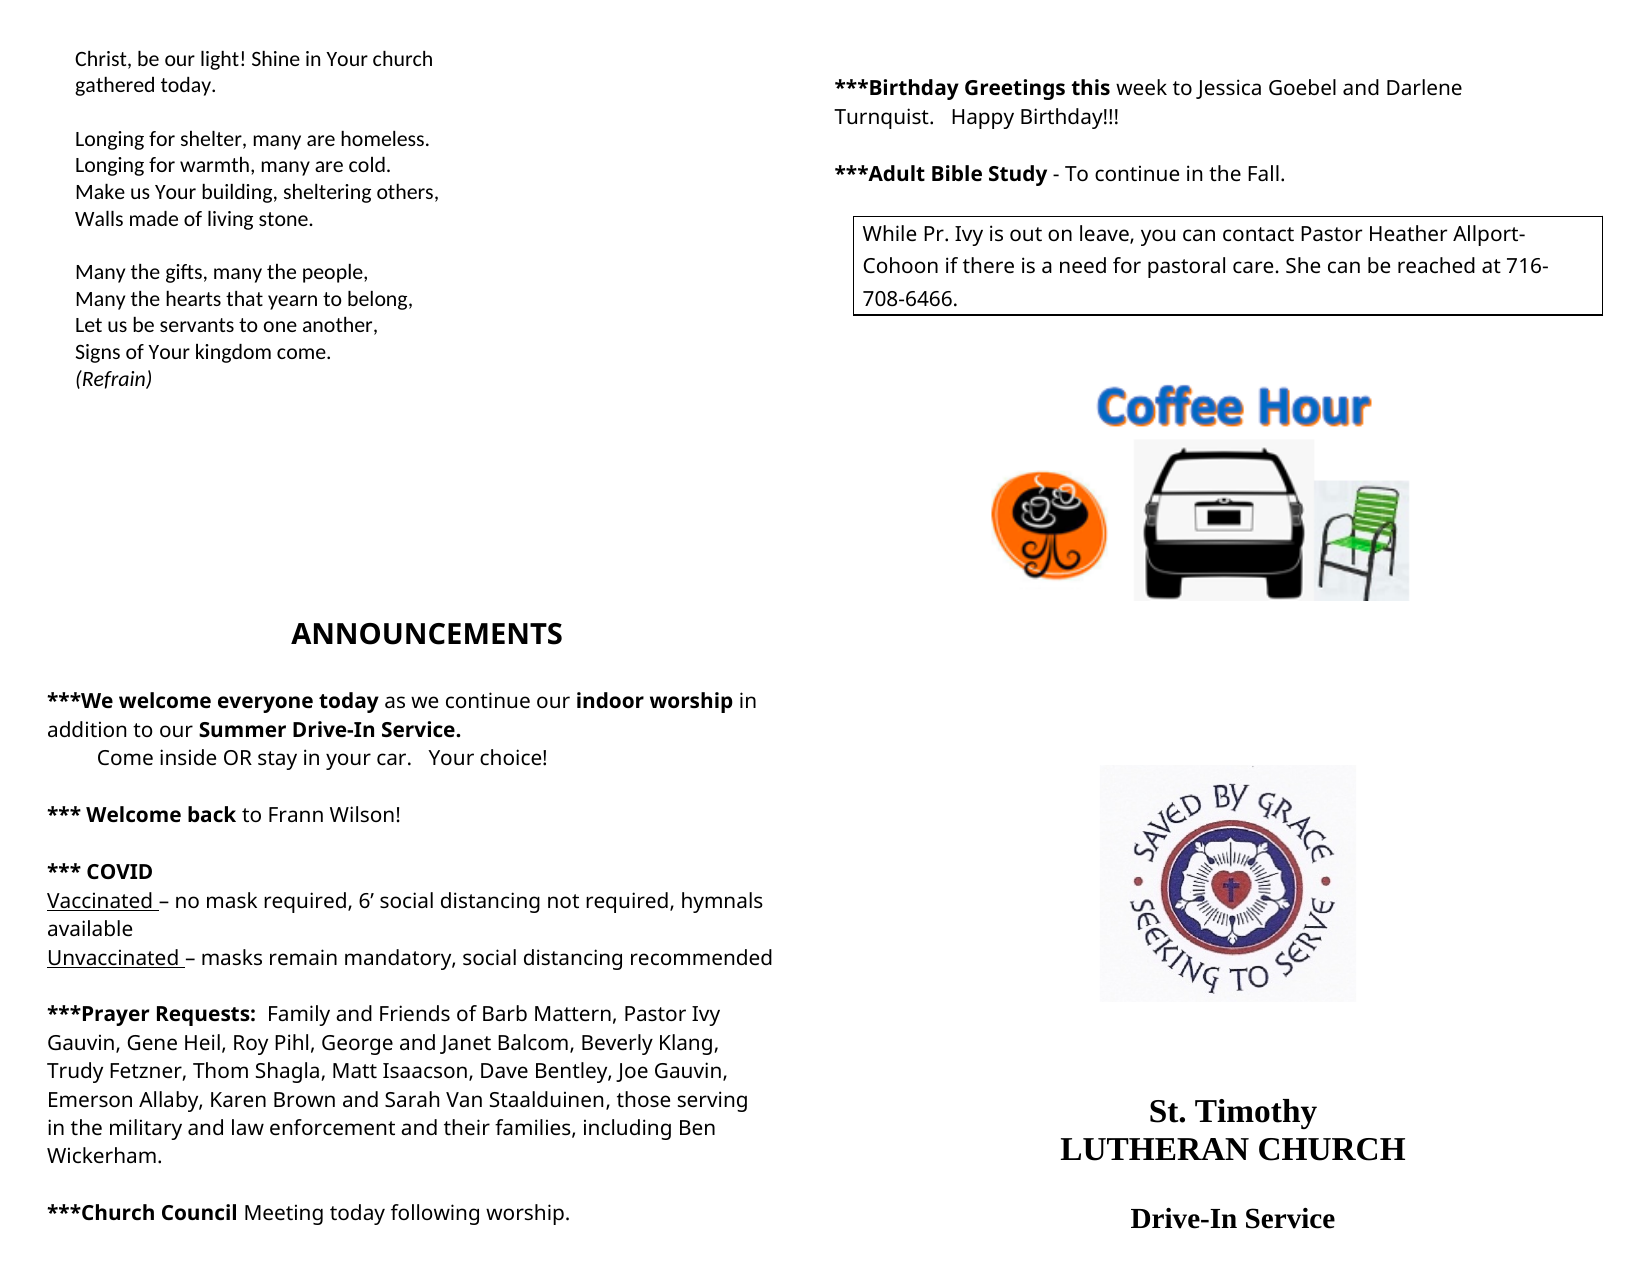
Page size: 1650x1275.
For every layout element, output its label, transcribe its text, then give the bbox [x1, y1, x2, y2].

text LUTHERAN CHURCH [862, 1129, 1603, 1168]
text *** COVID [47, 857, 807, 886]
text ***Church Council Meeting today following worship. [47, 1198, 760, 1227]
text Vaccinated – no mask required, 6’ social distancing not required, hymnals available [47, 886, 807, 943]
text Many the gifts, many the people, [75, 258, 779, 285]
text Longing for shelter, many are homeless. [75, 125, 779, 152]
text Unvaccinated – masks remain mandatory, social distancing recommended [47, 943, 807, 971]
text (Refrain) [75, 365, 779, 392]
text ***Prayer Requests: Family and Friends of Barb Mattern, Pastor Ivy Gauvin, Gene Heil, Roy Pihl, George and Janet Balcom, Beverly Klang, Trudy Fetzner, Thom Shagla, Matt Isaacson, Dave Bentley, Joe Gauvin, Emerson Allaby, Karen Brown and Sarah Van Staalduinen, those serving in the military and law enforcement and their families, including Ben Wickerham. [47, 999, 760, 1170]
text Longing for warmth, many are cold. [75, 152, 779, 178]
text *** Welcome back to Frann Wilson! [47, 800, 807, 829]
text gathered today. [75, 72, 779, 98]
text Come inside OR stay in your car. Your choice! [75, 743, 807, 772]
text Many the hearts that yearn to belong, [75, 285, 779, 312]
text Christ, be our light! Shine in Your church [75, 45, 779, 72]
text ***Adult Bible Study - To continue in the Fall. [834, 159, 1575, 187]
text ***Birthday Greetings this week to Jessica Goebel and Darlene Turnquist. Happy Birthday!!! [834, 73, 1566, 130]
text While Pr. Ivy is out on leave, you can contact Pastor Heather Allport-Cohoon if there is a need for pastoral care. She can be reached at 716-708-6466. [854, 217, 1602, 314]
text Let us be servants to one another, [75, 312, 779, 338]
picture [1099, 765, 1357, 1002]
text Drive-In Service [862, 1201, 1603, 1235]
text St. Timothy [862, 1091, 1603, 1129]
text Signs of Your kingdom come. [75, 338, 779, 365]
picture [982, 375, 1452, 601]
text Make us Your building, sheltering others, [75, 178, 779, 205]
text ***We welcome everyone today as we continue our indoor worship in addition to our Summer Drive-In Service. [47, 687, 760, 743]
text ANNOUNCEMENTS [75, 613, 779, 653]
text Walls made of living stone. [75, 205, 779, 232]
